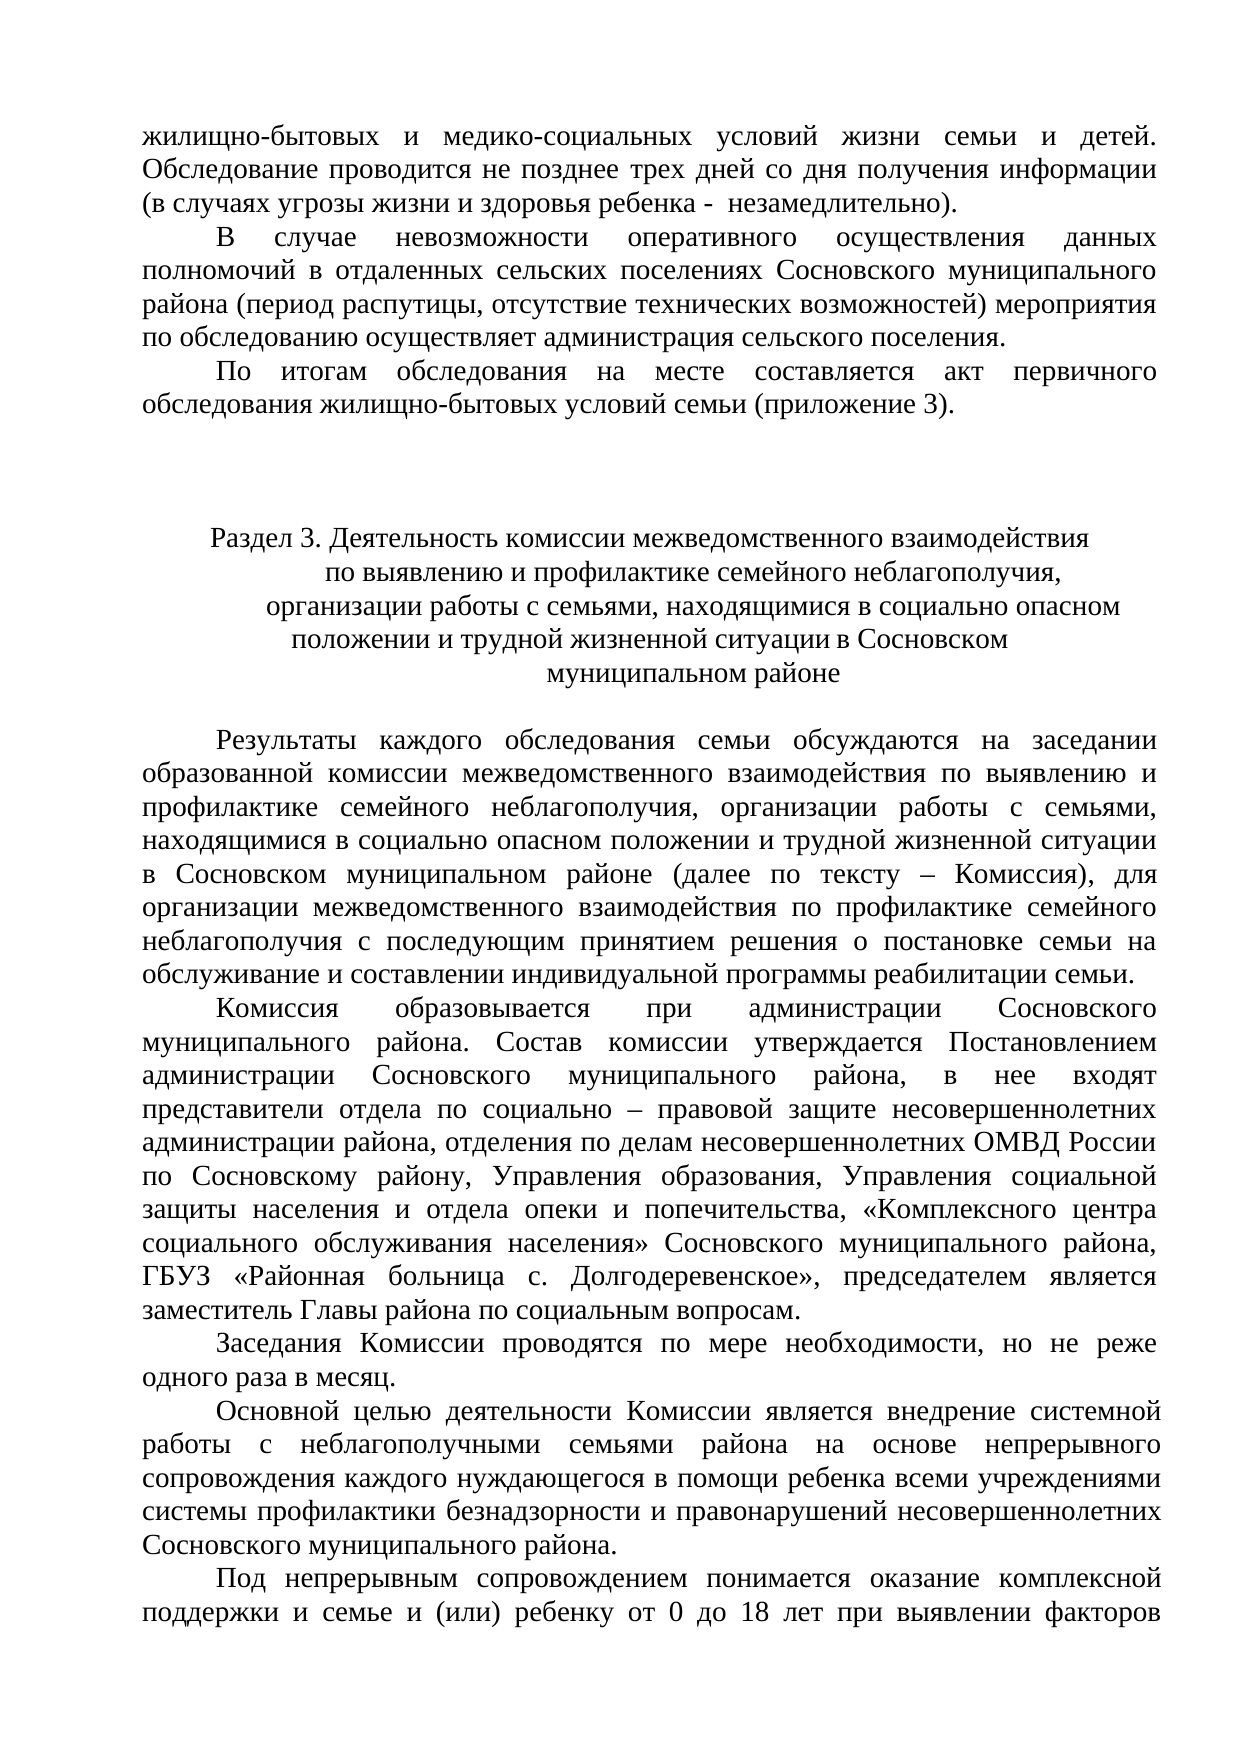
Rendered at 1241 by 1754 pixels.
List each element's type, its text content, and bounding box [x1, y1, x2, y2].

text Результаты каждого обследования семьи обсуждаются на заседании образованной комиссии межведомственного взаимодействия по выявлению и профилактике семейного неблагополучия, организации работы с семьями, находящимися в социально опасном положении и трудной жизненной ситуации в Сосновском муниципальном районе (далее по тексту – Комиссия), для организации межведомственного взаимодействия по профилактике семейного неблагополучия с последующим принятием решения о постановке семьи на обслуживание и составлении индивидуальной программы реабилитации семьи. [142, 722, 1157, 990]
text муниципальном районе [142, 655, 1157, 688]
text Основной целью деятельности Комиссии является внедрение системной работы с неблагополучными семьями района на основе непрерывного сопровождения каждого нуждающегося в помощи ребенка всеми учреждениями системы профилактики безнадзорности и правонарушений несовершеннолетних Сосновского муниципального района. [142, 1393, 1162, 1560]
text по выявлению и профилактике семейного неблагополучия, [142, 554, 1157, 588]
list Раздел 3. Деятельность комиссии межведомственного взаимодействия [142, 521, 1157, 554]
text Комиссия образовывается при администрации Сосновского муниципального района. Состав комиссии утверждается Постановлением администрации Сосновского муниципального района, в нее входят представители отдела по социально – правовой защите несовершеннолетних администрации района, отделения по делам несовершеннолетних ОМВД России по Сосновскому району, Управления образования, Управления социальной защиты населения и отдела опеки и попечительства, «Комплексного центра социального обслуживания населения» Сосновского муниципального района, ГБУЗ «Районная больница с. Долгодеревенское», председателем является заместитель Главы района по социальным вопросам. [142, 990, 1157, 1326]
text По итогам обследования на месте составляется акт первичного обследования жилищно-бытовых условий семьи (приложение 3). [142, 353, 1157, 420]
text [142, 118, 1157, 219]
text организации работы с семьями, находящимися в социально опасном положении и трудной жизненной ситуации в Сосновском [142, 588, 1157, 655]
text В случае невозможности оперативного осуществления данных полномочий в отдаленных сельских поселениях Сосновского муниципального района (период распутицы, отсутствие технических возможностей) мероприятия по обследованию осуществляет администрация сельского поселения. [142, 219, 1157, 353]
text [142, 1560, 1162, 1627]
text Заседания Комиссии проводятся по мере необходимости, но не реже одного раза в месяц. [142, 1326, 1157, 1393]
